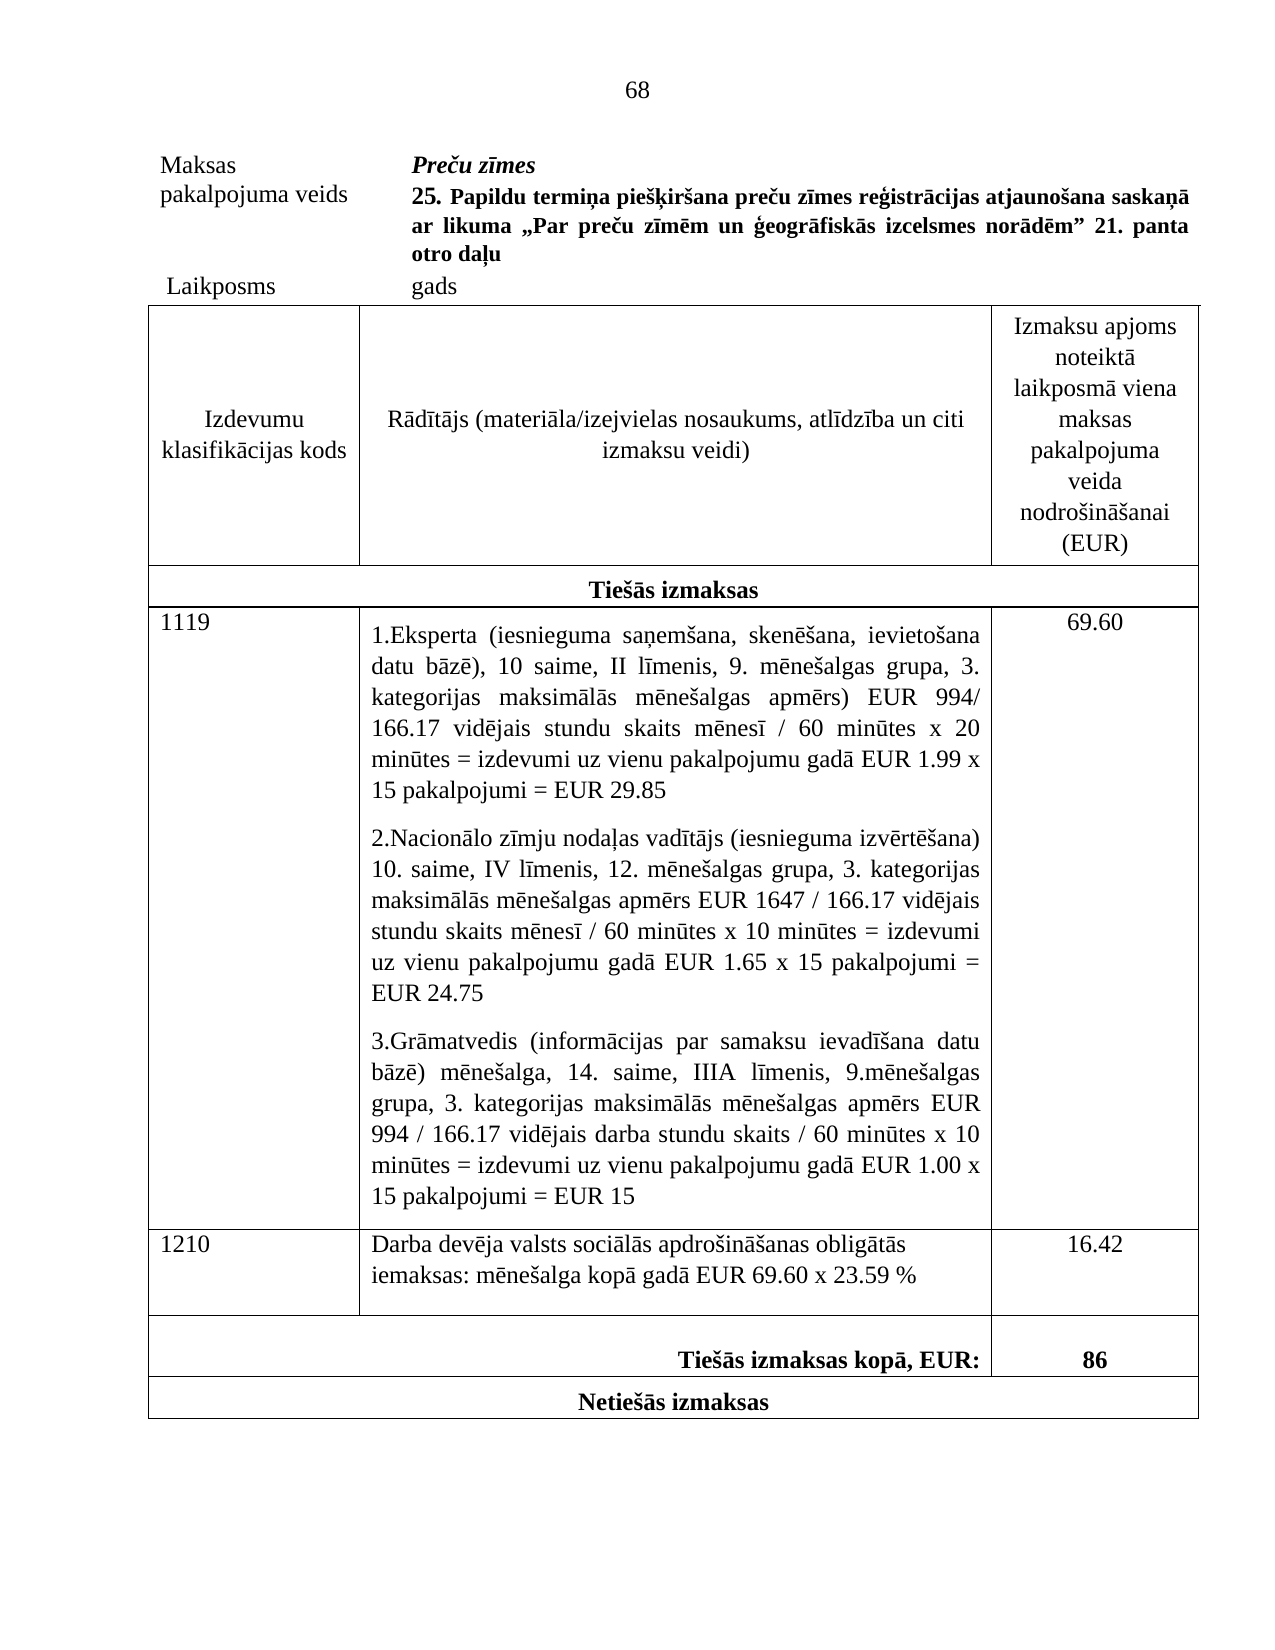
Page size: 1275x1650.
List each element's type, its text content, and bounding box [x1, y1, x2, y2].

table_cell 69.60 [992, 608, 1198, 1228]
table_cell Tiešās izmaksas kopā, EUR: [149, 1316, 991, 1376]
table_cell Netiešās izmaksas [149, 1377, 1198, 1418]
table_cell 86 [992, 1316, 1198, 1376]
table_header Preču zīmes 25. Papildu termiņa piešķiršana preču zīmes reģistrācijas atjaunošana saskaņā ar likuma „Par preču zīmēm un ģeogrāfiskās izcelsmes norādēm” 21. panta otro daļu [363, 150, 1201, 269]
table_cell Tiešās izmaksas [149, 566, 1198, 606]
table_cell Rādītājs (materiāla/izejvielas nosaukums, atlīdzība un citi izmaksu veidi) [360, 306, 991, 564]
table_cell Izmaksu apjoms noteiktā laikposmā viena maksas pakalpojuma veida nodrošināšanai (EUR) [992, 306, 1198, 564]
table_cell gads [363, 269, 1201, 305]
table_cell 1119 [149, 608, 359, 1228]
table_header Maksas pakalpojuma veids [149, 150, 363, 269]
table_cell 1.Eksperta (iesnieguma saņemšana, skenēšana, ievietošana datu bāzē), 10 saime, II līmenis, 9. mēnešalgas grupa, 3. kategorijas maksimālās mēnešalgas apmērs) EUR 994/ 166.17 vidējais stundu skaits mēnesī / 60 minūtes x 20 minūtes = izdevumi uz vienu pakalpojumu gadā EUR 1.99 x 15 pakalpojumi = EUR 29.85 2.Nacionālo zīmju nodaļas vadītājs (iesnieguma izvērtēšana) 10. saime, IV līmenis, 12. mēnešalgas grupa, 3. kategorijas maksimālās mēnešalgas apmērs EUR 1647 / 166.17 vidējais stundu skaits mēnesī / 60 minūtes x 10 minūtes = izdevumi uz vienu pakalpojumu gadā EUR 1.65 x 15 pakalpojumi = EUR 24.75 3.Grāmatvedis (informācijas par samaksu ievadīšana datu bāzē) mēnešalga, 14. saime, IIIA līmenis, 9.mēnešalgas grupa, 3. kategorijas maksimālās mēnešalgas apmērs EUR 994 / 166.17 vidējais darba stundu skaits / 60 minūtes x 10 minūtes = izdevumi uz vienu pakalpojumu gadā EUR 1.00 x 15 pakalpojumi = EUR 15 [360, 608, 991, 1228]
table_cell 16.42 [992, 1230, 1198, 1315]
table_cell 1210 [149, 1230, 359, 1315]
table_cell Laikposms [149, 269, 363, 305]
table_cell Izdevumu klasifikācijas kods [149, 306, 359, 564]
table_cell Darba devēja valsts sociālās apdrošināšanas obligātās iemaksas: mēnešalga kopā gadā EUR 69.60 x 23.59 % [360, 1230, 991, 1315]
